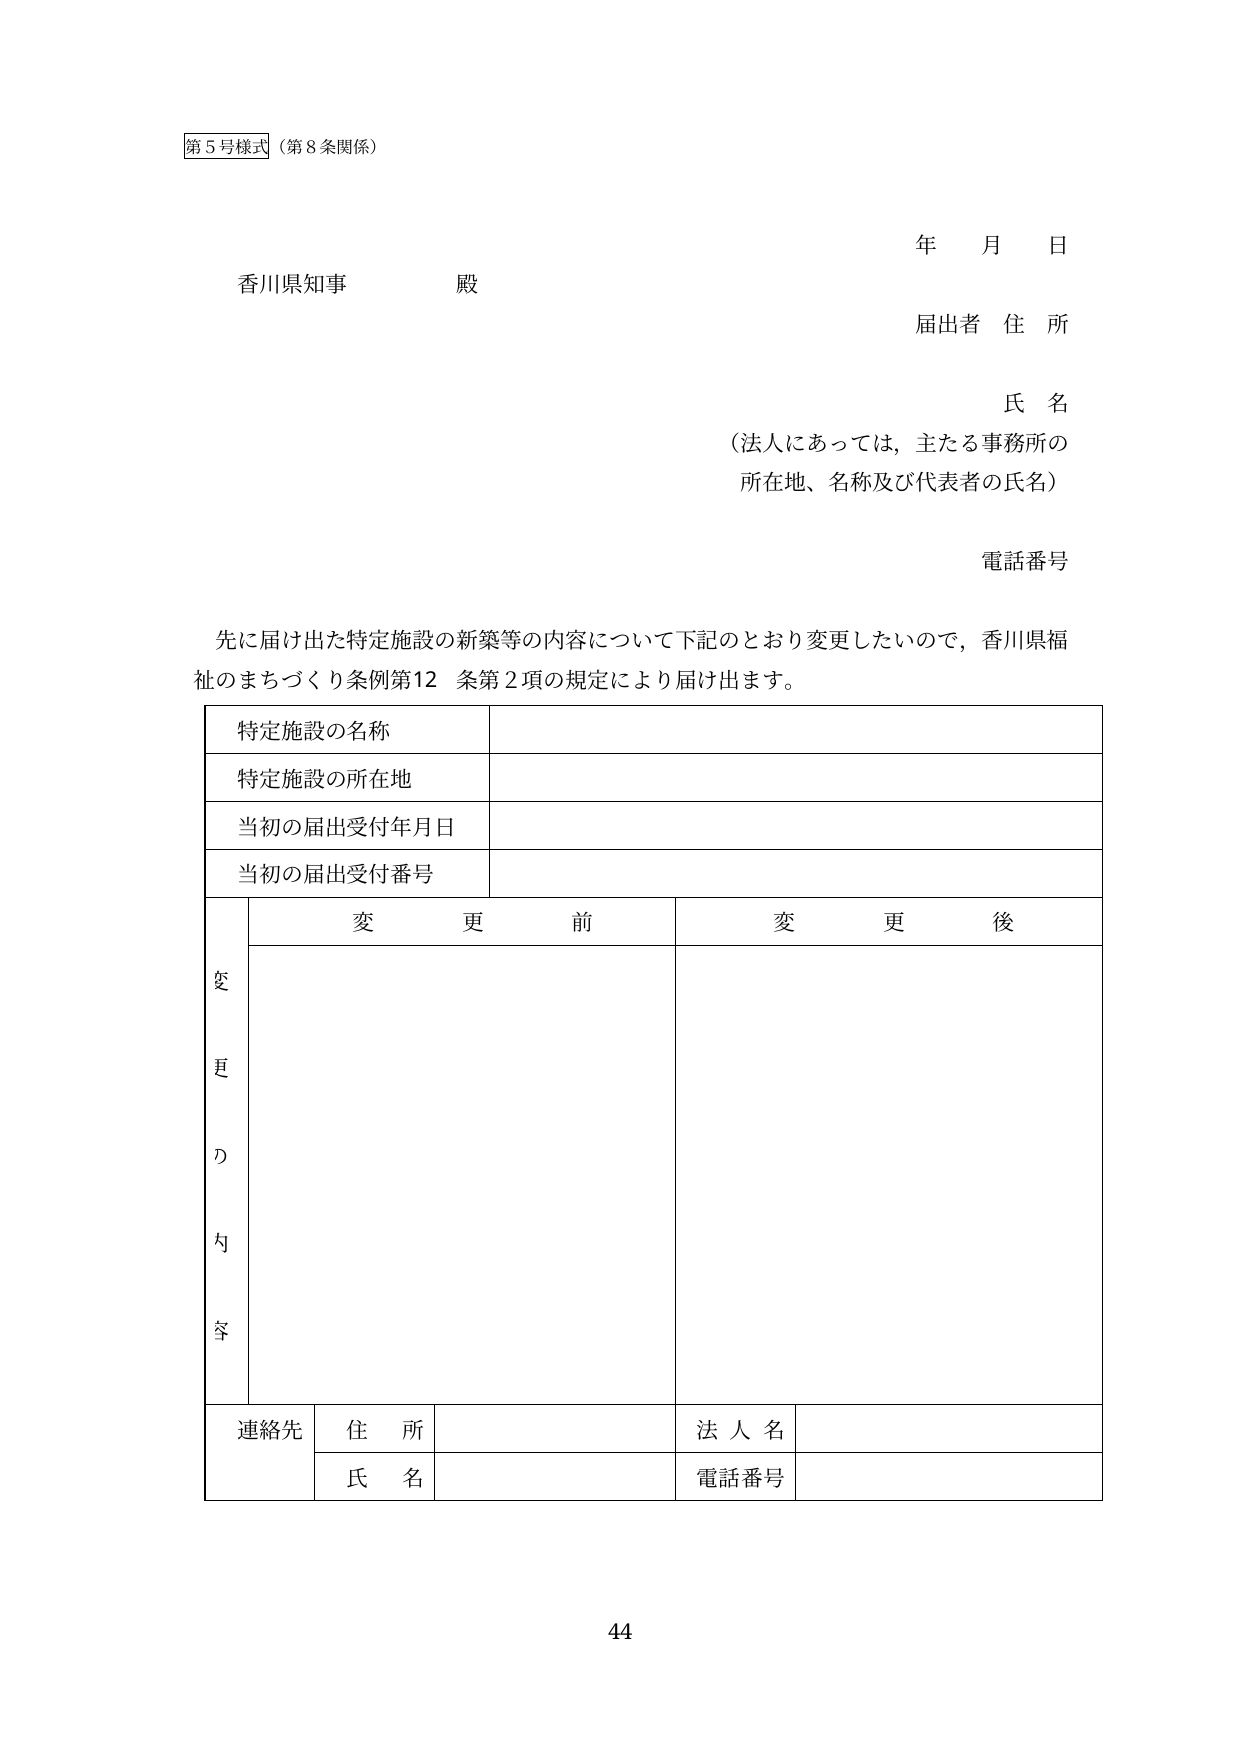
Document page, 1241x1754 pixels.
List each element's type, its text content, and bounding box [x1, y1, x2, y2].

table_cell 当初の届出受付番号 [206, 850, 489, 897]
table_cell 変 更 前 [249, 898, 675, 945]
table_cell [435, 1453, 675, 1500]
text 届出者 住 所 [172, 303, 1068, 343]
table_cell 変 更 の 内 容 [206, 898, 248, 1404]
table_header 特定施設の名称 [206, 706, 489, 753]
table_cell [676, 946, 1102, 1404]
table_cell 当初の届出受付年月日 [206, 802, 489, 849]
table_cell 変 更 後 [676, 898, 1102, 945]
table_cell [796, 1405, 1102, 1452]
table_cell [435, 1405, 675, 1452]
text （法人にあっては，主たる事務所の [172, 422, 1068, 461]
table_cell [796, 1453, 1102, 1500]
text 所在地、名称及び代表者の氏名） [172, 461, 1068, 501]
table_cell 特定施設の所在地 [206, 754, 489, 801]
table_cell 電話番号 [676, 1453, 795, 1500]
table_cell 連絡先 [206, 1405, 314, 1452]
text 氏 名 [172, 382, 1068, 422]
table_cell 氏名 [315, 1453, 434, 1500]
text 電話番号 [172, 541, 1068, 580]
table_cell [490, 754, 1102, 801]
table_cell [490, 850, 1102, 897]
table_cell [206, 1452, 314, 1500]
table_cell [249, 946, 675, 1404]
text 年 月 日 [172, 224, 1068, 263]
table_cell 住所 [315, 1405, 434, 1452]
table_cell [490, 802, 1102, 849]
table_header [490, 706, 1102, 753]
text 香川県知事 殿 [172, 263, 1068, 303]
table_cell 法人名 [676, 1405, 795, 1452]
text 先に届け出た特定施設の新築等の内容について下記のとおり変更したいので，香川県福祉のまちづくり条例第12条第２項の規定により届け出ます。 [193, 620, 1068, 699]
